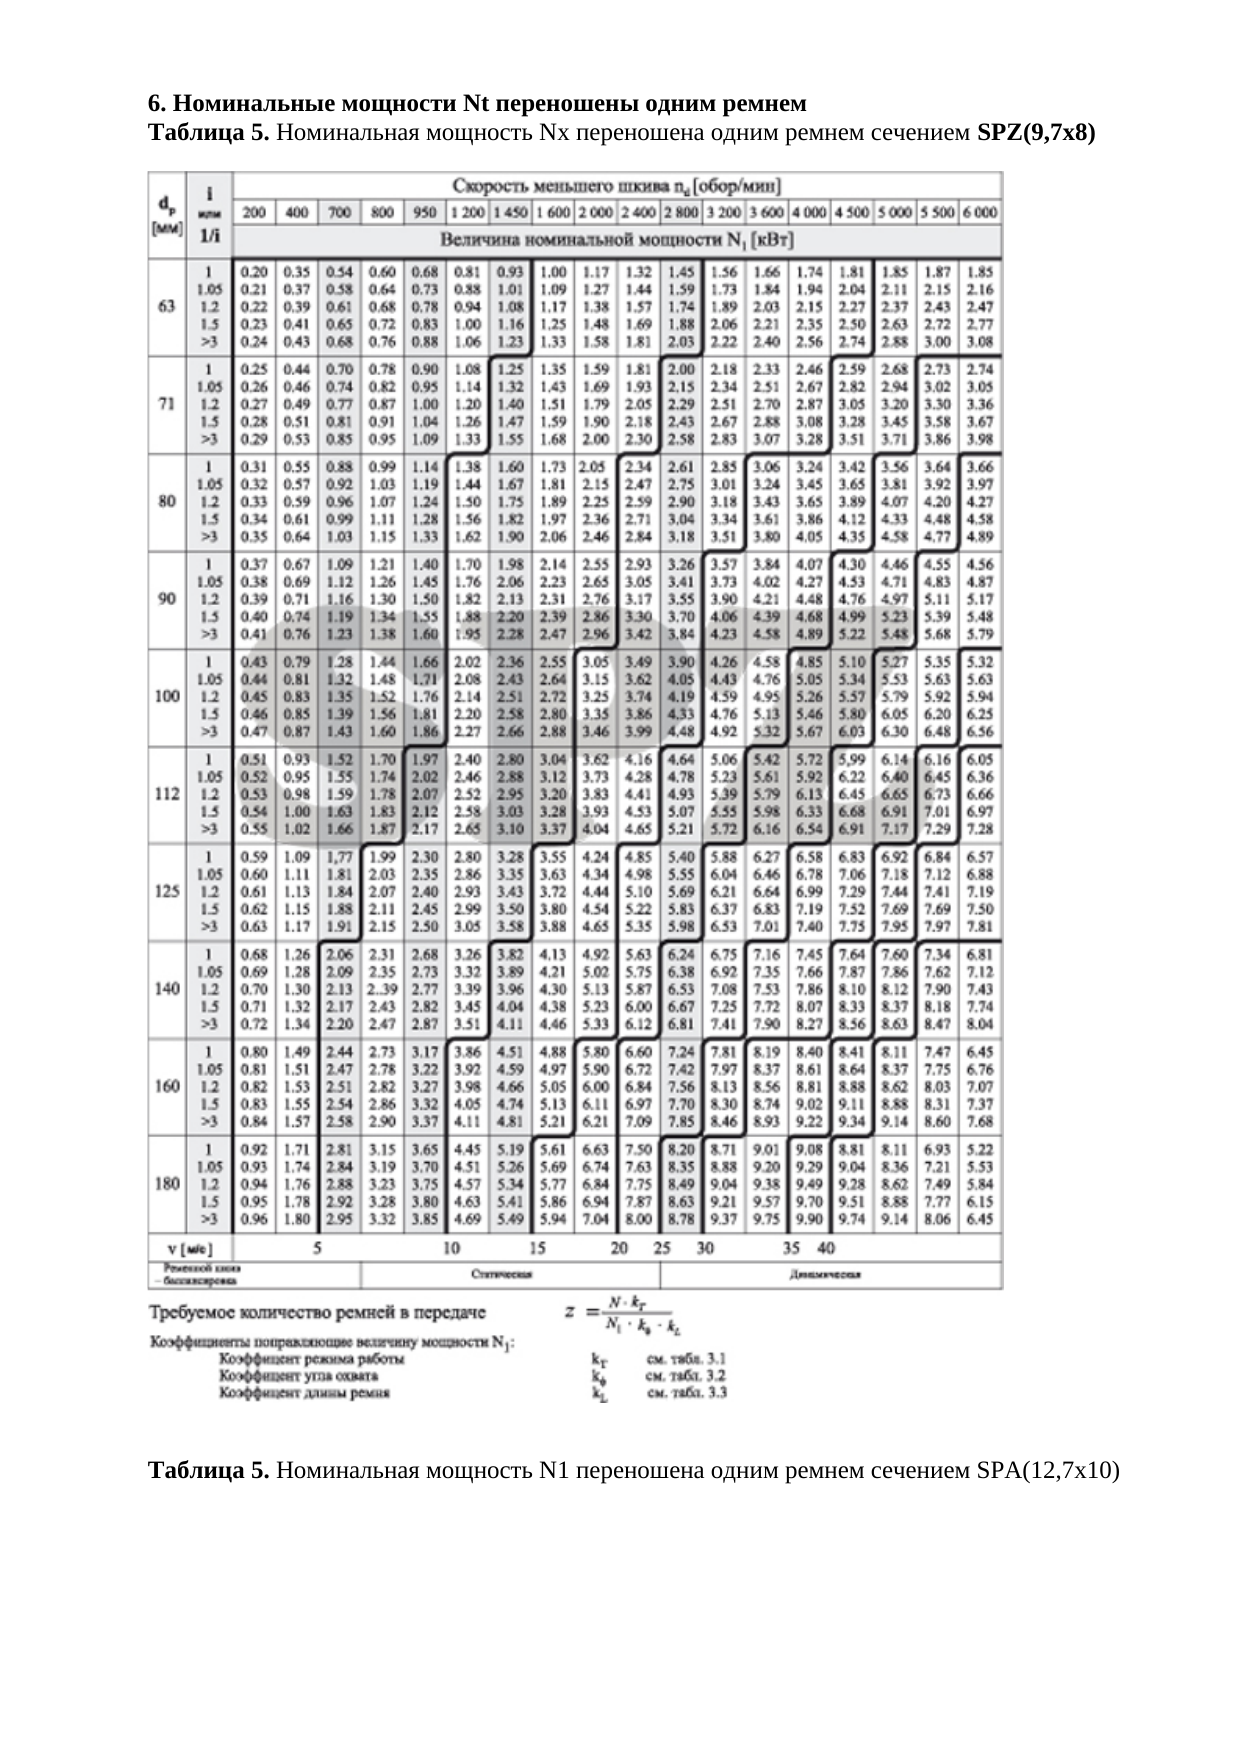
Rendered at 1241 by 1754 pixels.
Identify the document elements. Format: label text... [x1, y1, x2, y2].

picture [147, 171, 1004, 1403]
text Таблица 5. Номинальная мощность N1 переношена одним ремнем сечением SPA(12,7x10) [148, 1455, 1152, 1569]
text 6. Номинальные мощности Nt переношены одним ремнем [148, 88, 1152, 117]
text Таблица 5. Номинальная мощность Nx переношена одним ремнем сечением SPZ(9,7x8) [148, 117, 1152, 146]
